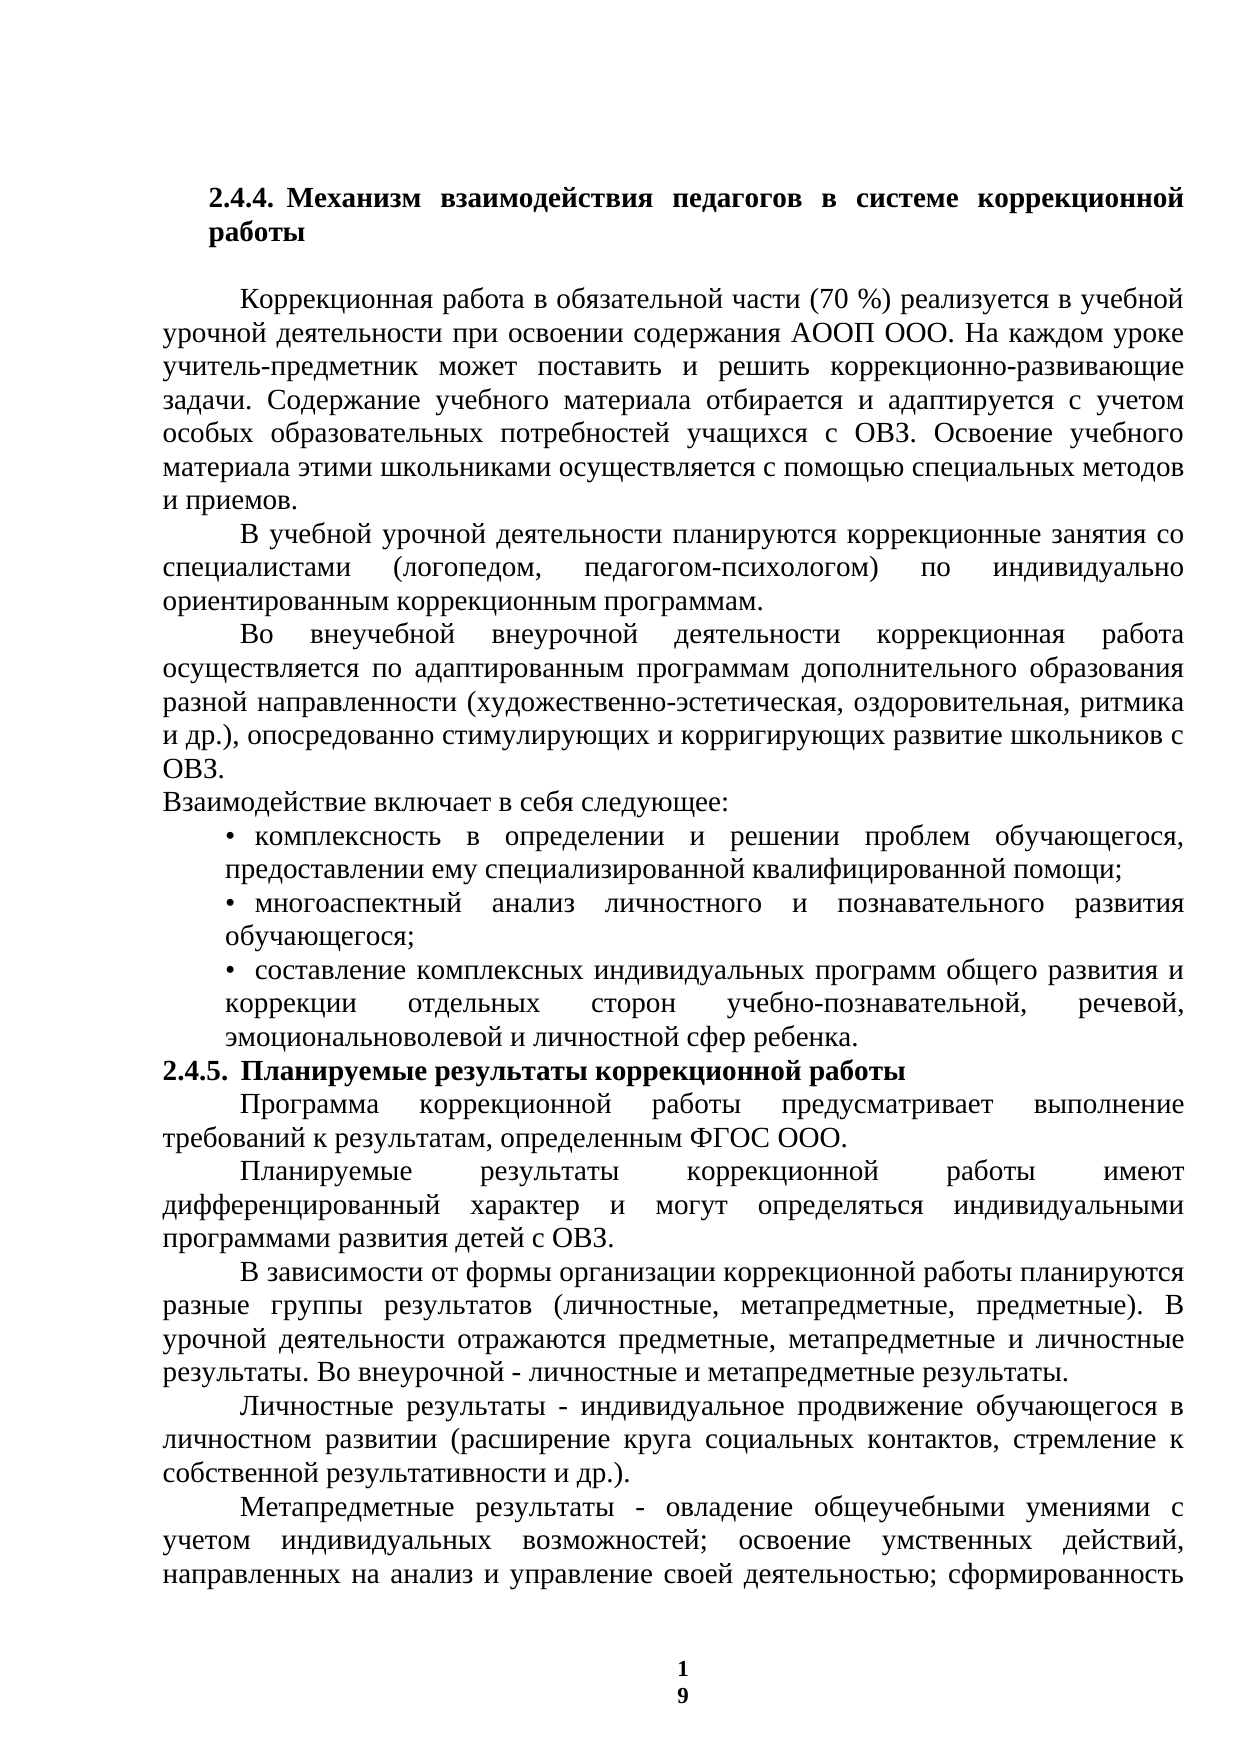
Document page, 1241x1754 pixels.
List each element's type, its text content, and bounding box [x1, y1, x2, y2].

text В учебной урочной деятельности планируются коррекционные занятия со специалистами (логопедом, педагогом-психологом) по индивидуально ориентированным коррекционным программам. [162, 516, 1185, 617]
list Механизм взаимодействия педагогов в системе коррекционной работы [208, 181, 1185, 248]
text Во внеучебной внеурочной деятельности коррекционная работа осуществляется по адаптированным программам дополнительного образования разной направленности (художественно-эстетическая, оздоровительная, ритмика и др.), опосредованно стимулирующих и корригирующих развитие школьников с ОВЗ. [162, 617, 1185, 784]
text Взаимодействие включает в себя следующее: [162, 784, 1185, 818]
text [162, 1489, 1185, 1589]
list составление комплексных индивидуальных программ общего развития и коррекции отдельных сторон учебно-познавательной, речевой, эмоциональноволевой и личностной сфер ребенка. [225, 952, 1185, 1053]
list многоаспектный анализ личностного и познавательного развития обучающегося; [225, 885, 1185, 952]
list Планируемые результаты коррекционной работы [162, 1053, 1185, 1086]
text Планируемые результаты коррекционной работы имеют дифференцированный характер и могут определяться индивидуальными программами развития детей с ОВЗ. [162, 1153, 1185, 1254]
text Коррекционная работа в обязательной части (70 %) реализуется в учебной урочной деятельности при освоении содержания АООП ООО. На каждом уроке учитель-предметник может поставить и решить коррекционно-развивающие задачи. Содержание учебного материала отбирается и адаптируется с учетом особых образовательных потребностей учащихся с ОВЗ. Освоение учебного материала этими школьниками осуществляется с помощью специальных методов и приемов. [162, 281, 1185, 516]
text Программа коррекционной работы предусматривает выполнение требований к результатам, определенным ФГОС ООО. [162, 1086, 1185, 1153]
list комплексность в определении и решении проблем обучающегося, предоставлении ему специализированной квалифицированной помощи; [225, 818, 1185, 885]
text В зависимости от формы организации коррекционной работы планируются разные группы результатов (личностные, метапредметные, предметные). В урочной деятельности отражаются предметные, метапредметные и личностные результаты. Во внеурочной - личностные и метапредметные результаты. [162, 1254, 1185, 1388]
text Личностные результаты - индивидуальное продвижение обучающегося в личностном развитии (расширение круга социальных контактов, стремление к собственной результативности и др.). [162, 1388, 1185, 1489]
